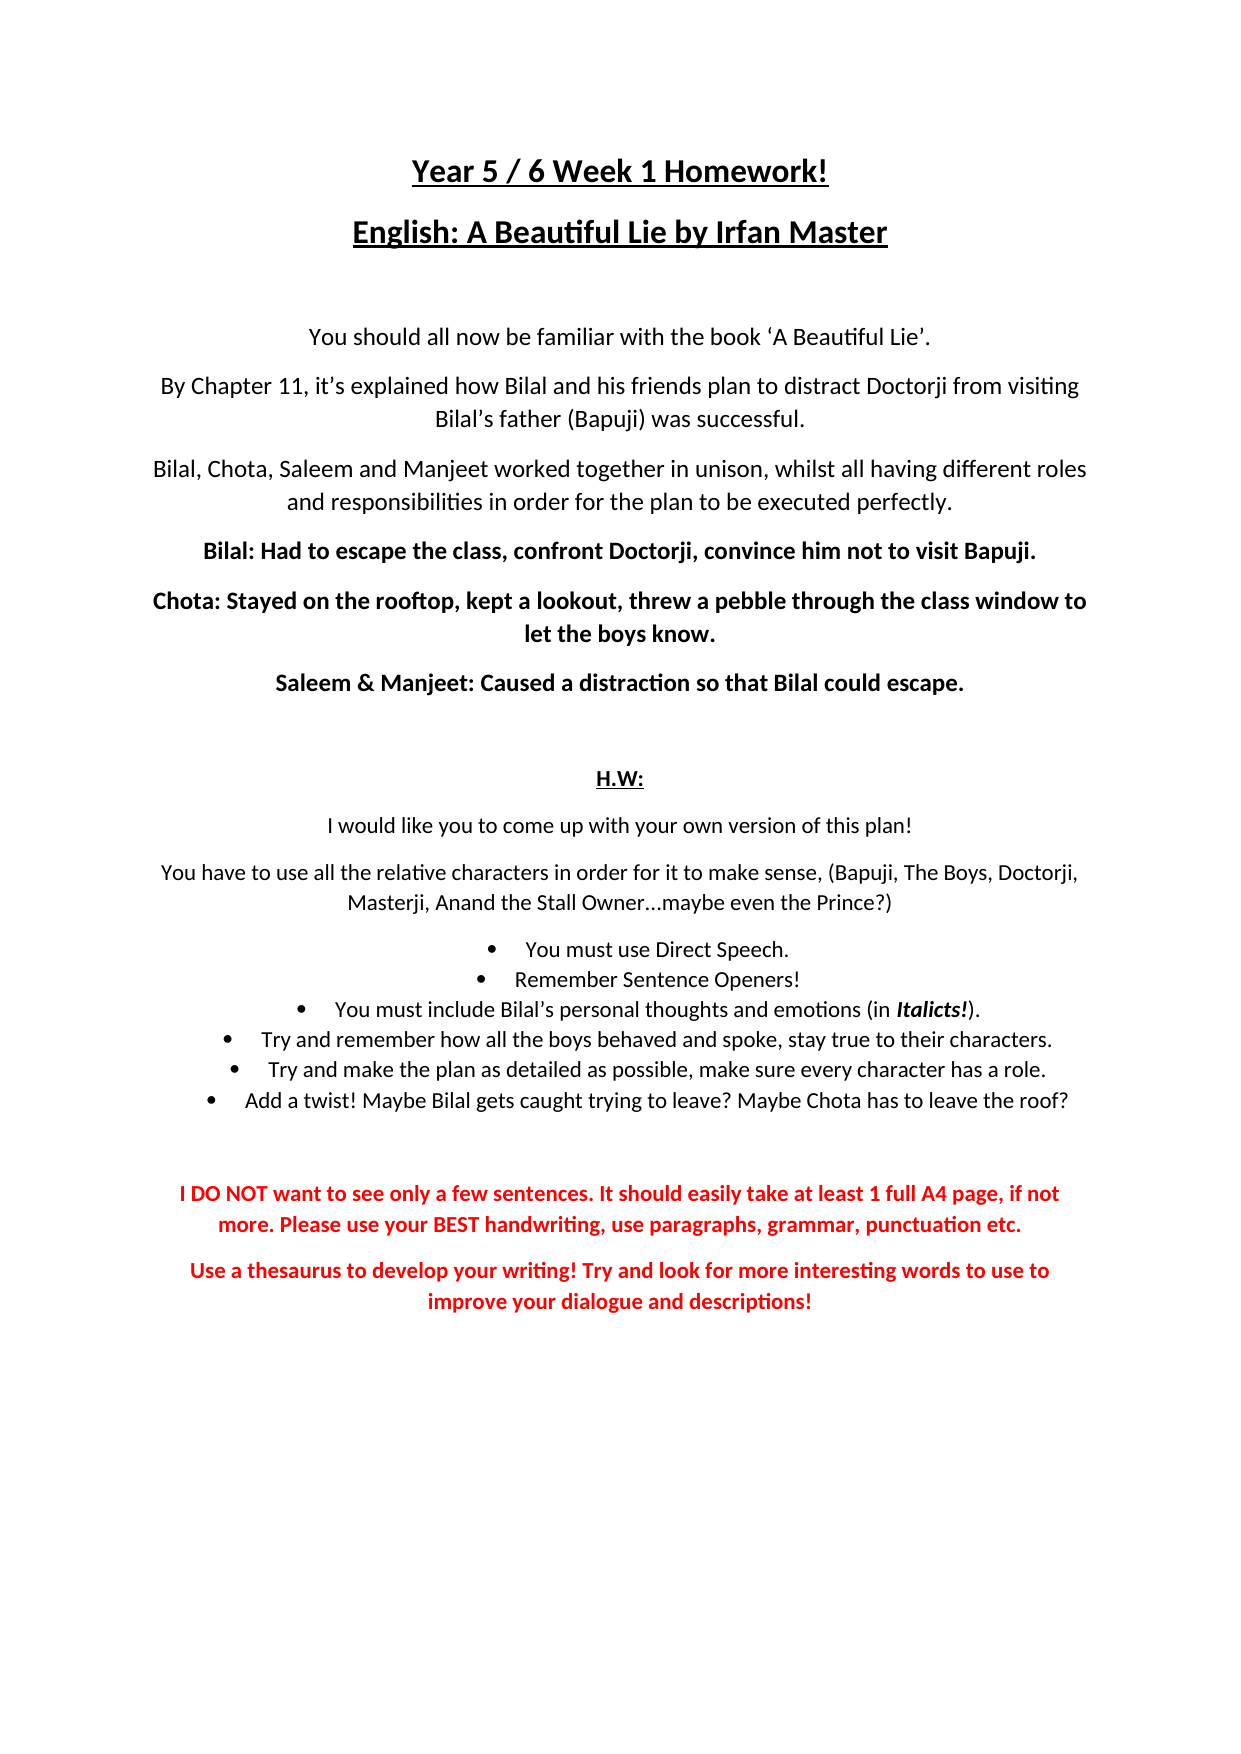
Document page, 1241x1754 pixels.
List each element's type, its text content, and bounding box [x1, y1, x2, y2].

list You must include Bilal’s personal thoughts and emotions (in Italicts!). [187, 995, 1090, 1023]
text You have to use all the relative characters in order for it to make sense, (Bapuji, The Boys, Doctorji, Masterji, Anand the Stall Owner...maybe even the Prince?) [150, 858, 1090, 916]
text Chota: Stayed on the rooftop, kept a lookout, threw a pebble through the class window to let the boys know. [150, 585, 1090, 648]
text You should all now be familiar with the book ‘A Beautiful Lie’. [150, 321, 1090, 351]
text English: A Beautiful Lie by Irfan Master [150, 211, 1090, 251]
text Use a thesaurus to develop your writing! Try and look for more interesting words to use to improve your dialogue and descriptions! [150, 1257, 1090, 1315]
text I DO NOT want to see only a few sentences. It should easily take at least 1 full A4 page, if not more. Please use your BEST handwriting, use paragraphs, grammar, punctuation etc. [150, 1179, 1090, 1238]
text Year 5 / 6 Week 1 Homework! [150, 150, 1090, 191]
text I would like you to come up with your own version of this plan! [150, 811, 1090, 839]
text By Chapter 11, it’s explained how Bilal and his friends plan to distract Doctorji from visiting Bilal’s father (Bapuji) was successful. [150, 370, 1090, 434]
text Bilal: Had to escape the class, confront Doctorji, convince him not to visit Bapuji. [150, 535, 1090, 566]
list Add a twist! Maybe Bilal gets caught trying to leave? Maybe Chota has to leave the roof? [187, 1086, 1090, 1114]
list Try and make the plan as detailed as possible, make sure every character has a role. [187, 1056, 1090, 1084]
list You must use Direct Speech. [187, 935, 1090, 963]
list Remember Sentence Openers! [187, 965, 1090, 993]
text Saleem & Manjeet: Caused a distraction so that Bilal could escape. [150, 667, 1090, 698]
list Try and remember how all the boys behaved and spoke, stay true to their characters. [187, 1025, 1090, 1053]
text Bilal, Chota, Saleem and Manjeet worked together in unison, whilst all having different roles and responsibilities in order for the plan to be executed perfectly. [150, 453, 1090, 516]
text H.W: [150, 764, 1090, 792]
